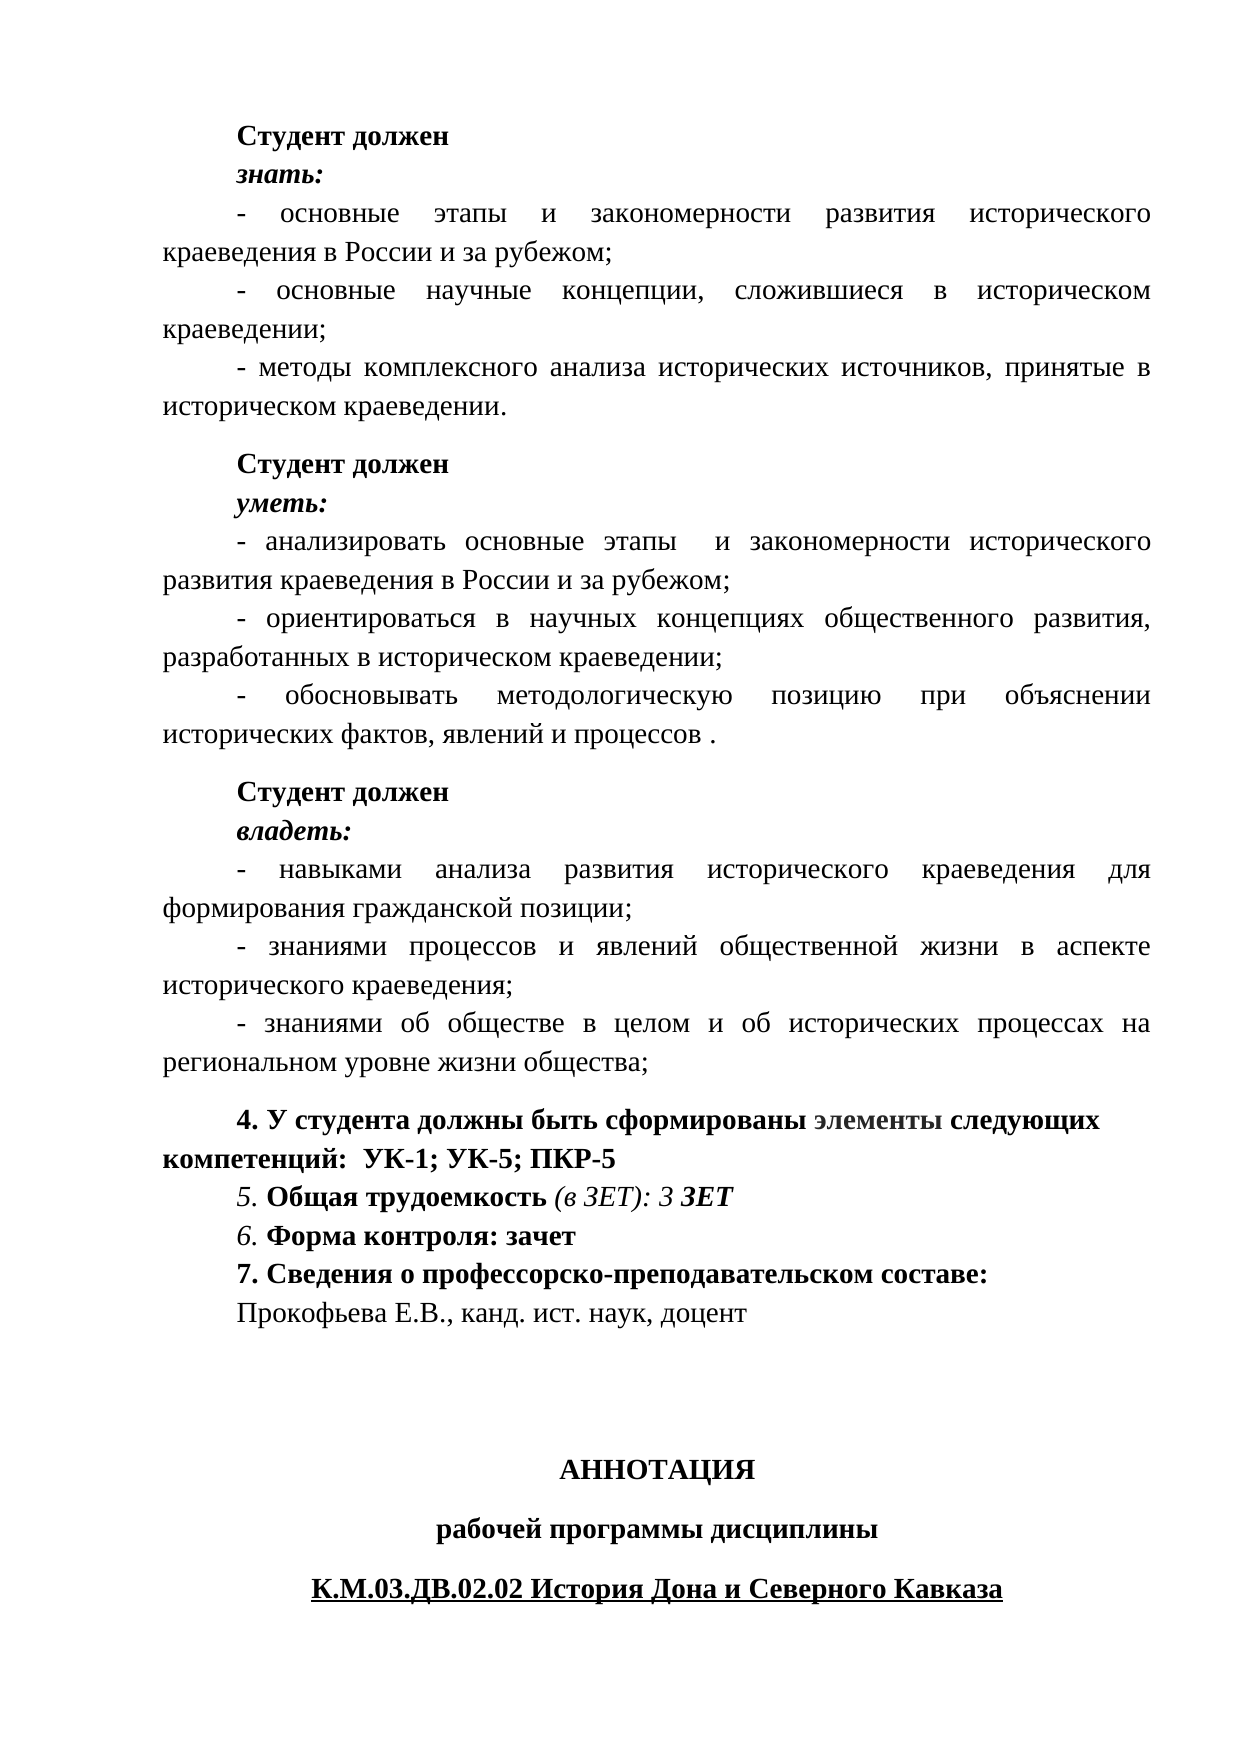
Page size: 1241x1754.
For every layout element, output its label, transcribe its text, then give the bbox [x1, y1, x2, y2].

list Общая трудоемкость (в ЗЕТ): 3 ЗЕТ [162, 1179, 1152, 1213]
text К.М.03.ДВ.02.02 История Дона и Северного Кавказа [162, 1571, 1152, 1604]
list Сведения о профессорско-преподавательском составе: [162, 1256, 1152, 1290]
list Прокофьева Е.В., канд. ист. наук, доцент [236, 1295, 1152, 1328]
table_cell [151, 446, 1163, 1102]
text АННОТАЦИЯ [162, 1452, 1152, 1486]
text рабочей программы дисциплины [162, 1512, 1152, 1545]
list У студента должны быть сформированы элементы следующих компетенций: УК-1; УК-5; ПКР-5 [162, 1102, 1152, 1174]
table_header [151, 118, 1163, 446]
list Форма контроля: зачет [162, 1218, 1152, 1251]
